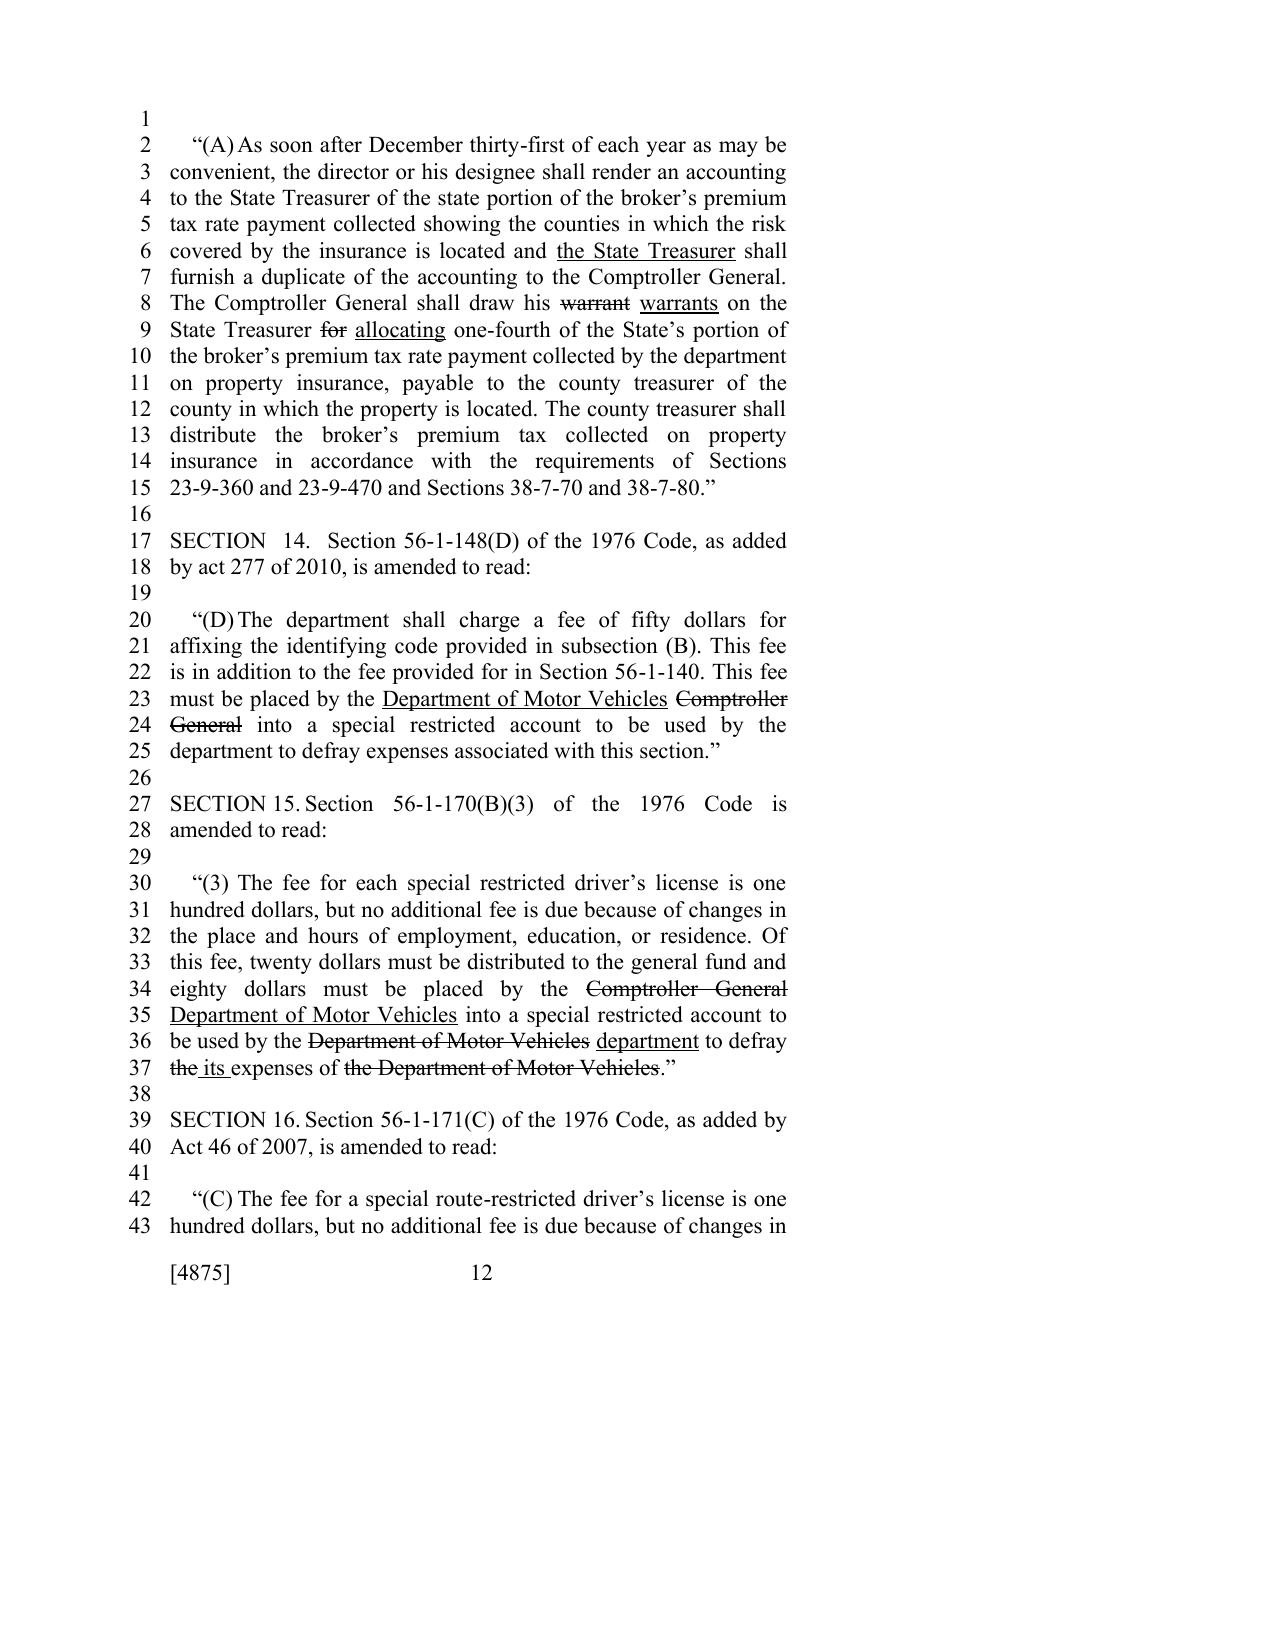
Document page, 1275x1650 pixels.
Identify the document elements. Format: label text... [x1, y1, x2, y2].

text SECTION 15. Section 56-1-170(B)(3) of the 1976 Code is amended to read: [169, 790, 787, 843]
text “(A) As soon after December thirty-first of each year as may be convenient, the director or his designee shall render an accounting to the State Treasurer of the state portion of the broker’s premium tax rate payment collected showing the counties in which the risk covered by the insurance is located and the State Treasurer shall furnish a duplicate of the accounting to the Comptroller General. The Comptroller General shall draw his warrant warrants on the State Treasurer for allocating one-fourth of the State’s portion of the broker’s premium tax rate payment collected by the department on property insurance, payable to the county treasurer of the county in which the property is located. The county treasurer shall distribute the broker’s premium tax collected on property insurance in accordance with the requirements of Sections 23-9-360 and 23-9-470 and Sections 38-7-70 and 38-7-80.” [169, 131, 787, 500]
text “(3) The fee for each special restricted driver’s license is one hundred dollars, but no additional fee is due because of changes in the place and hours of employment, education, or residence. Of this fee, twenty dollars must be distributed to the general fund and eighty dollars must be placed by the Comptroller General Department of Motor Vehicles into a special restricted account to be used by the Department of Motor Vehicles department to defray the its expenses of the Department of Motor Vehicles.” [169, 869, 787, 1080]
text “(D) The department shall charge a fee of fifty dollars for affixing the identifying code provided in subsection (B). This fee is in addition to the fee provided for in Section 56-1-140. This fee must be placed by the Department of Motor Vehicles Comptroller General into a special restricted account to be used by the department to defray expenses associated with this section.” [169, 606, 787, 764]
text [169, 1186, 787, 1238]
text SECTION 14. Section 56-1-148(D) of the 1976 Code, as added by act 277 of 2010, is amended to read: [169, 527, 787, 579]
text SECTION 16. Section 56-1-171(C) of the 1976 Code, as added by Act 46 of 2007, is amended to read: [169, 1106, 787, 1159]
